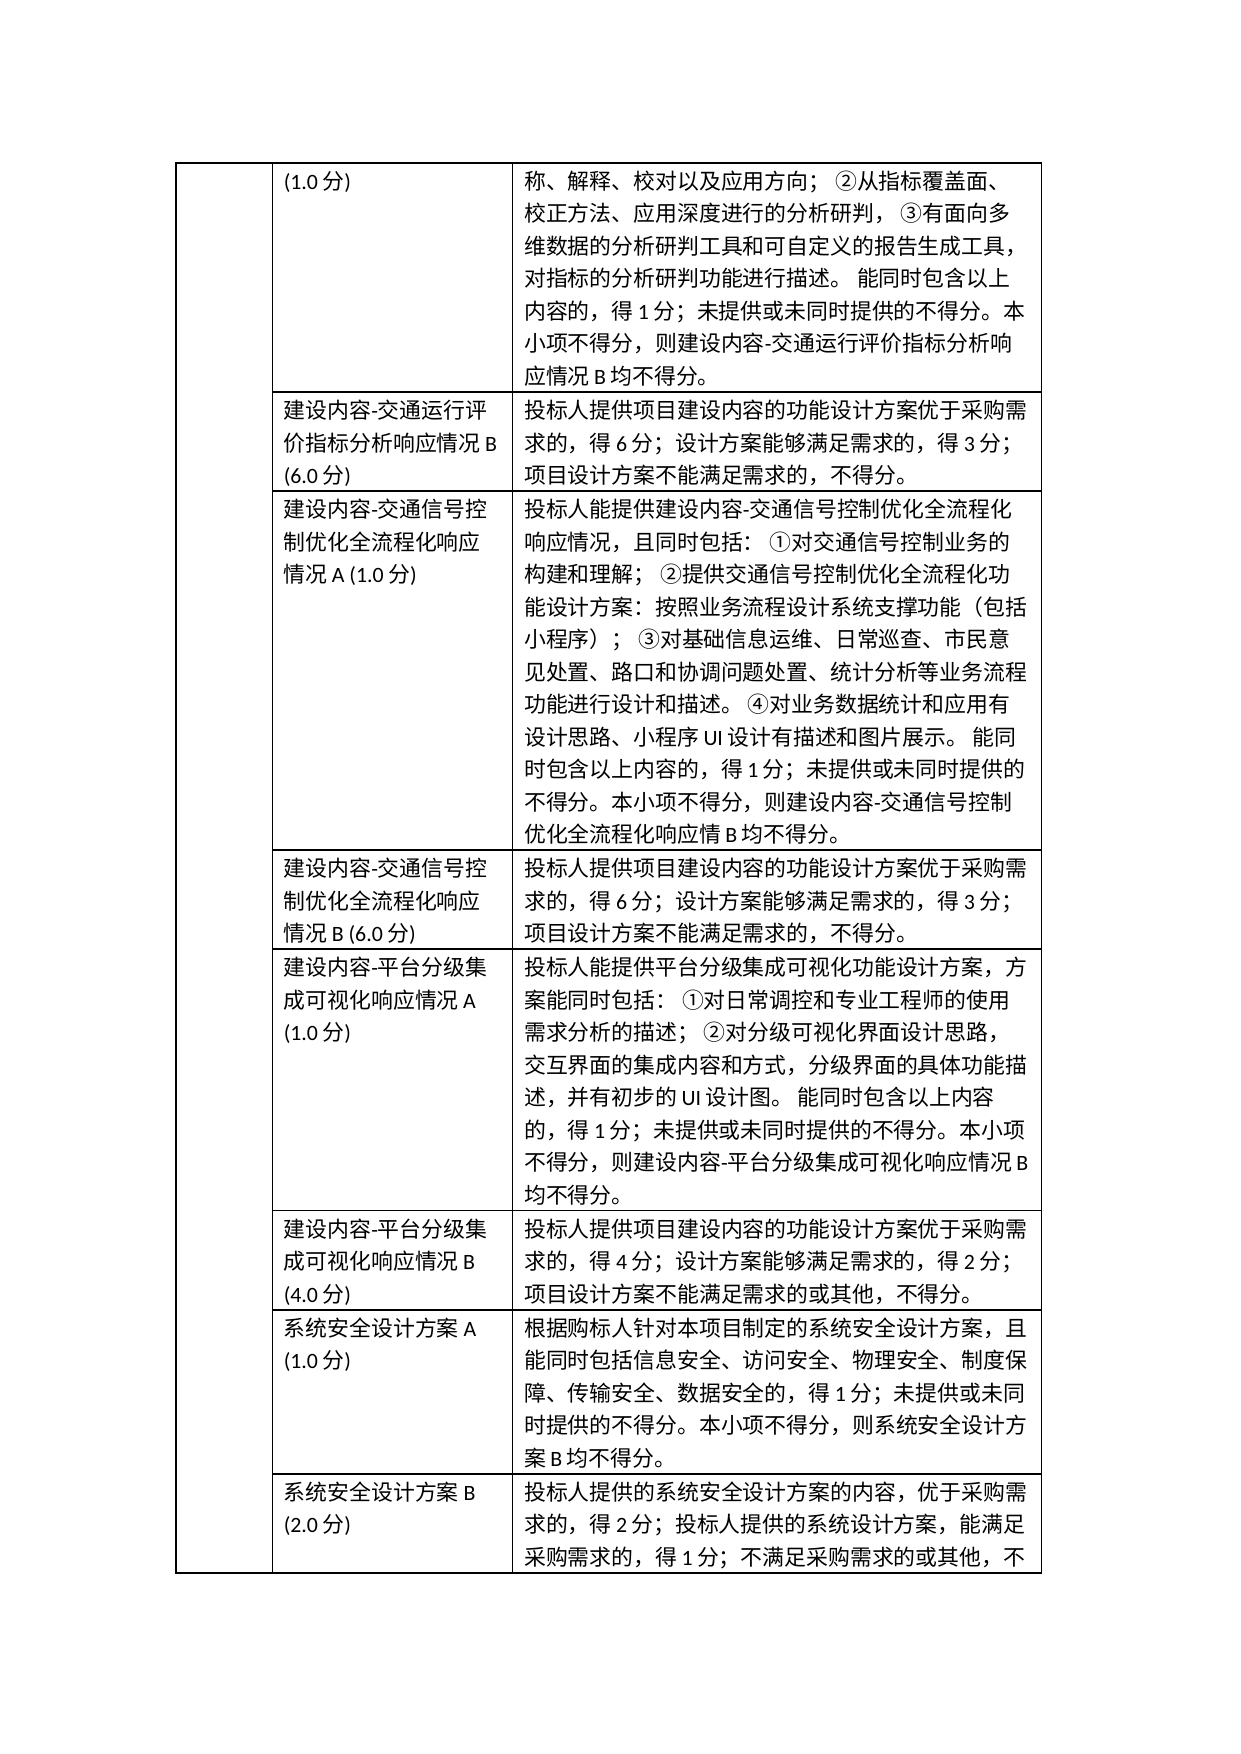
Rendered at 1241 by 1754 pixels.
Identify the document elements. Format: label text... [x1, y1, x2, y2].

table_cell 投标人能提供建设内容-交通信号控制优化全流程化响应情况，且同时包括： ①对交通信号控制业务的构建和理解； ②提供交通信号控制优化全流程化功能设计方案：按照业务流程设计系统支撑功能（包括小程序）； ③对基础信息运维、日常巡查、市民意见处置、路口和协调问题处置、统计分析等业务流程功能进行设计和描述。 ④对业务数据统计和应用有设计思路、小程序UI设计有描述和图片展示。 能同时包含以上内容的，得1分；未提供或未同时提供的不得分。本小项不得分，则建设内容-交通信号控制优化全流程化响应情B均不得分。 [513, 492, 1041, 849]
table_cell 系统安全设计方案 B (2.0分) [273, 1475, 512, 1572]
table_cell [513, 1475, 1041, 1572]
table_cell 建设内容-平台分级集成可视化响应情况B (4.0分) [273, 1211, 512, 1309]
table_cell 投标人能提供平台分级集成可视化功能设计方案，方案能同时包括： ①对日常调控和专业工程师的使用需求分析的描述； ②对分级可视化界面设计思路，交互界面的集成内容和方式，分级界面的具体功能描述，并有初步的UI设计图。 能同时包含以上内容的，得1分；未提供或未同时提供的不得分。本小项不得分，则建设内容-平台分级集成可视化响应情况B均不得分。 [513, 950, 1041, 1210]
table_cell 根据购标人针对本项目制定的系统安全设计方案，且能同时包括信息安全、访问安全、物理安全、制度保障、传输安全、数据安全的，得1分；未提供或未同时提供的不得分。本小项不得分，则系统安全设计方案B均不得分。 [513, 1311, 1041, 1473]
table_cell 建设内容-交通运行评价指标分析响应情况B (6.0分) [273, 393, 512, 490]
table_cell 投标人提供项目建设内容的功能设计方案优于采购需求的，得6分；设计方案能够满足需求的，得3分；项目设计方案不能满足需求的，不得分。 [513, 851, 1041, 948]
table_cell 投标人提供项目建设内容的功能设计方案优于采购需求的，得4分；设计方案能够满足需求的，得2分；项目设计方案不能满足需求的或其他，不得分。 [513, 1211, 1041, 1309]
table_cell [273, 164, 512, 391]
table_cell 建设内容-平台分级集成可视化响应情况A (1.0分) [273, 950, 512, 1210]
table_cell 系统安全设计方案 A (1.0分) [273, 1311, 512, 1473]
table_cell 投标人提供项目建设内容的功能设计方案优于采购需求的，得6分；设计方案能够满足需求的，得3分；项目设计方案不能满足需求的，不得分。 [513, 393, 1041, 490]
table_cell 建设内容-交通信号控制优化全流程化响应情况A (1.0分) [273, 492, 512, 849]
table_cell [513, 164, 1041, 391]
table_cell 建设内容-交通信号控制优化全流程化响应情况B (6.0分) [273, 851, 512, 948]
